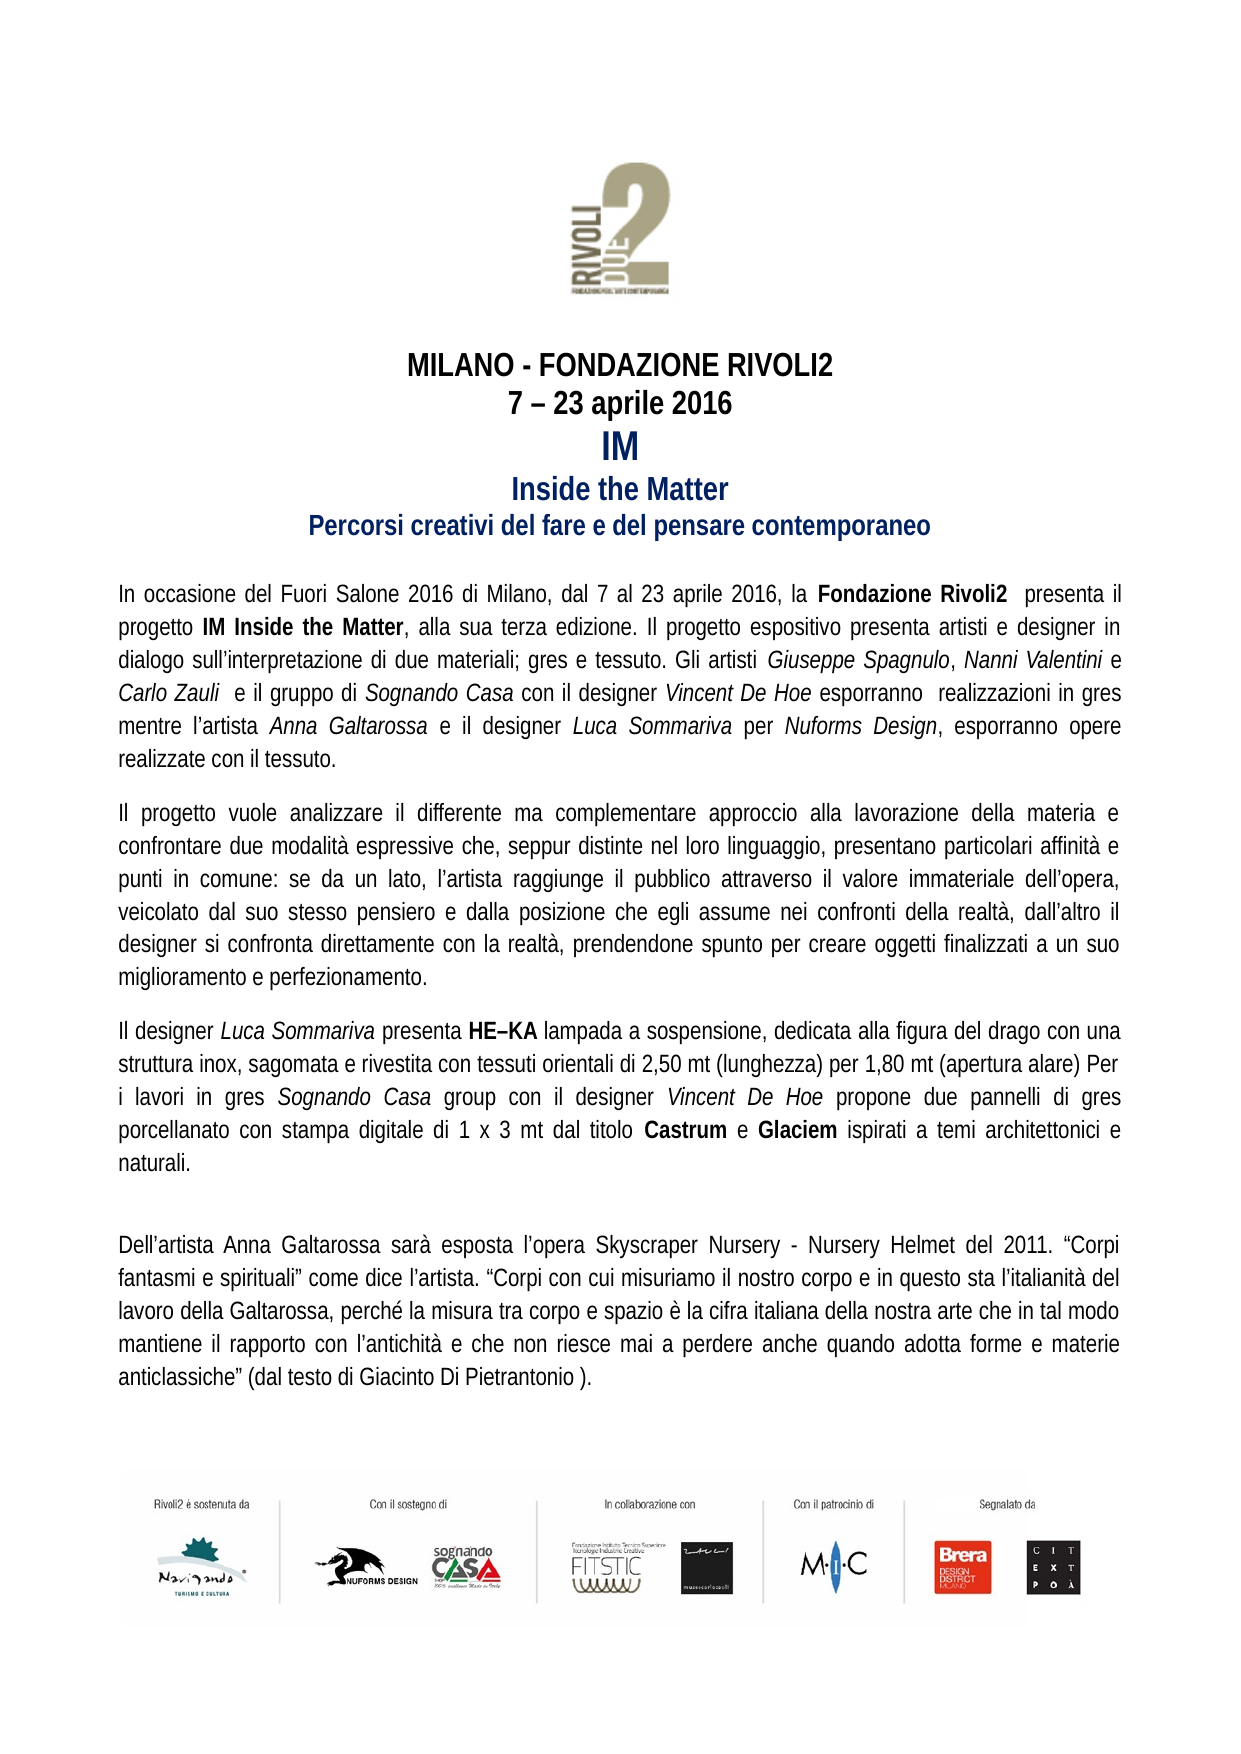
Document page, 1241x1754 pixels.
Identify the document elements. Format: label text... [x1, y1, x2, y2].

picture [118, 1469, 1123, 1627]
text Dell’artista Anna Galtarossa sarà esposta l’opera Skyscraper Nursery - Nursery Helmet del 2011. “Corpi fantasmi e spirituali” come dice l’artista. “Corpi con cui misuriamo il nostro corpo e in questo sta l’italianità del lavoro della Galtarossa, perché la misura tra corpo e spazio è la cifra italiana della nostra arte che in tal modo mantiene il rapporto con l’antichità e che non riesce mai a perdere anche quando adotta forme e materie anticlassiche” (dal testo di Giacinto Di Pietrantonio ). [118, 1230, 1122, 1390]
picture [542, 147, 699, 307]
text Il designer Luca Sommariva presenta HE–KA lampada a sospensione, dedicata alla figura del drago con una struttura inox, sagomata e rivestita con tessuti orientali di 2,50 mt (lunghezza) per 1,80 mt (apertura alare) Per i lavori in gres Sognando Casa group con il designer Vincent De Hoe propone due pannelli di gres porcellanato con stampa digitale di 1 x 3 mt dal titolo Castrum e Glaciem ispirati a temi architettonici e naturali. [118, 1016, 1122, 1176]
text MILANO - FONDAZIONE RIVOLI2 [118, 345, 1122, 383]
text Il progetto vuole analizzare il differente ma complementare approccio alla lavorazione della materia e confrontare due modalità espressive che, seppur distinte nel loro linguaggio, presentano particolari affinità e punti in comune: se da un lato, l’artista raggiunge il pubblico attraverso il valore immateriale dell’opera, veicolato dal suo stesso pensiero e dalla posizione che egli assume nei confronti della realtà, dall’altro il designer si confronta direttamente con la realtà, prendendone spunto per creare oggetti finalizzati a un suo miglioramento e perfezionamento. [118, 798, 1122, 991]
text Inside the Matter [118, 469, 1122, 508]
text Percorsi creativi del fare e del pensare contemporaneo [118, 508, 1122, 541]
text 7 – 23 aprile 2016 [118, 383, 1122, 422]
text In occasione del Fuori Salone 2016 di Milano, dal 7 al 23 aprile 2016, la Fondazione Rivoli2 presenta il progetto IM Inside the Matter, alla sua terza edizione. Il progetto espositivo presenta artisti e designer in dialogo sull’interpretazione di due materiali; gres e tessuto. Gli artisti Giuseppe Spagnulo, Nanni Valentini e Carlo Zauli e il gruppo di Sognando Casa con il designer Vincent De Hoe esporranno realizzazioni in gres mentre l’artista Anna Galtarossa e il designer Luca Sommariva per Nuforms Design, esporranno opere realizzate con il tessuto. [118, 579, 1122, 773]
text IM [118, 422, 1122, 469]
